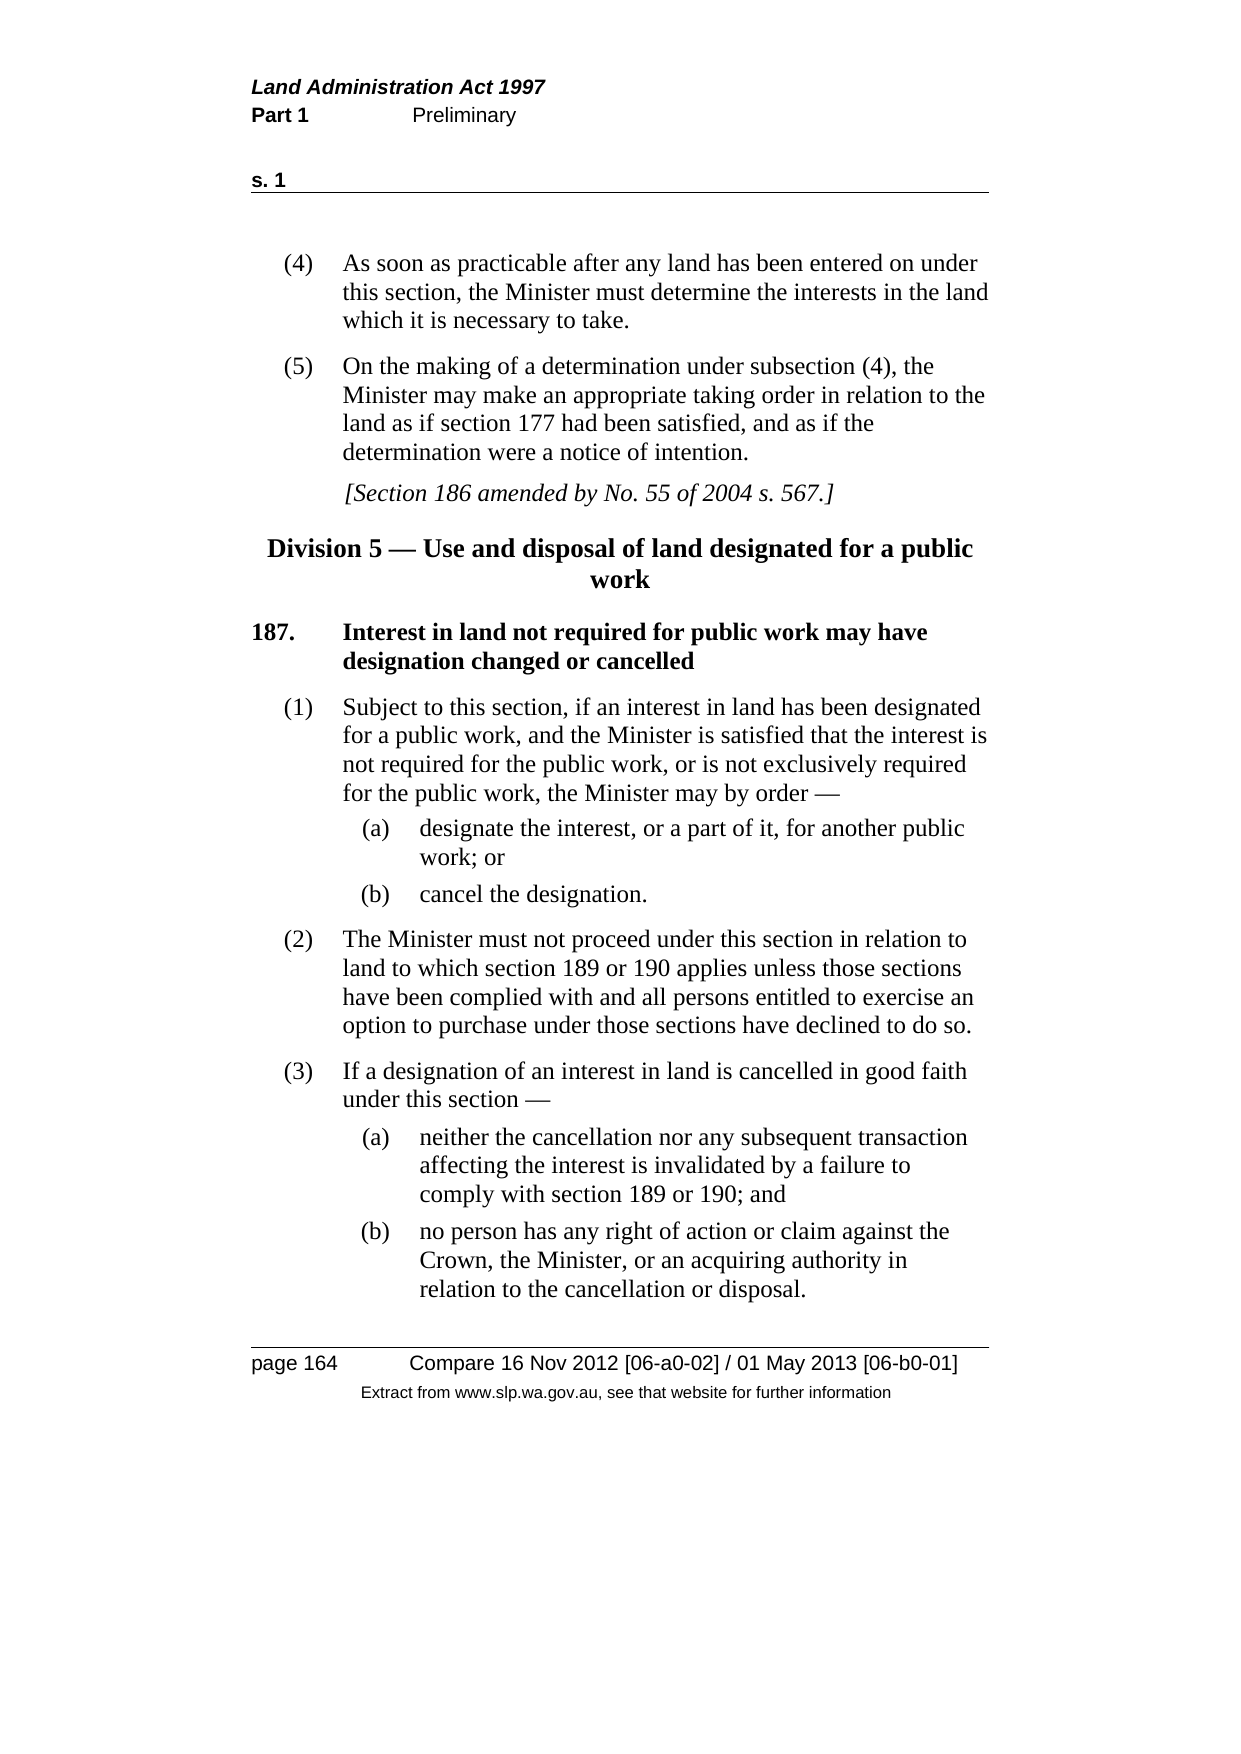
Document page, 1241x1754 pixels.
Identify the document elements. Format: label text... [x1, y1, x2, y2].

text (5) On the making of a determination under subsection (4), the Minister may make an appropriate taking order in relation to the land as if section 177 had been satisfied, and as if the determination were a notice of intention. [251, 351, 989, 466]
text (4) As soon as practicable after any land has been entered on under this section, the Minister must determine the interests in the land which it is necessary to take. [251, 248, 989, 334]
subtitle Division 5 — Use and disposal of land designated for a public work [251, 532, 989, 594]
text (2) The Minister must not proceed under this section in relation to land to which section 189 or 190 applies unless those sections have been complied with and all persons entitled to exercise an option to purchase under those sections have declined to do so. [251, 924, 989, 1039]
text (a) designate the interest, or a part of it, for another public work; or [251, 813, 989, 870]
text [Section 186 amended by No. 55 of 2004 s. 567.] [251, 478, 989, 507]
text (b) no person has any right of action or claim against the Crown, the Minister, or an acquiring authority in relation to the cancellation or disposal. [251, 1216, 989, 1302]
text (1) Subject to this section, if an interest in land has been designated for a public work, and the Minister is satisfied that the interest is not required for the public work, or is not exclusively required for the public work, the Minister may by order — [251, 692, 989, 807]
text (a) neither the cancellation nor any subsequent transaction affecting the interest is invalidated by a failure to comply with section 189 or 190; and [251, 1122, 989, 1208]
text (b) cancel the designation. [251, 879, 989, 907]
subtitle 187. Interest in land not required for public work may have designation changed or cancelled [251, 617, 989, 675]
text (3) If a designation of an interest in land is cancelled in good faith under this section — [251, 1056, 989, 1113]
